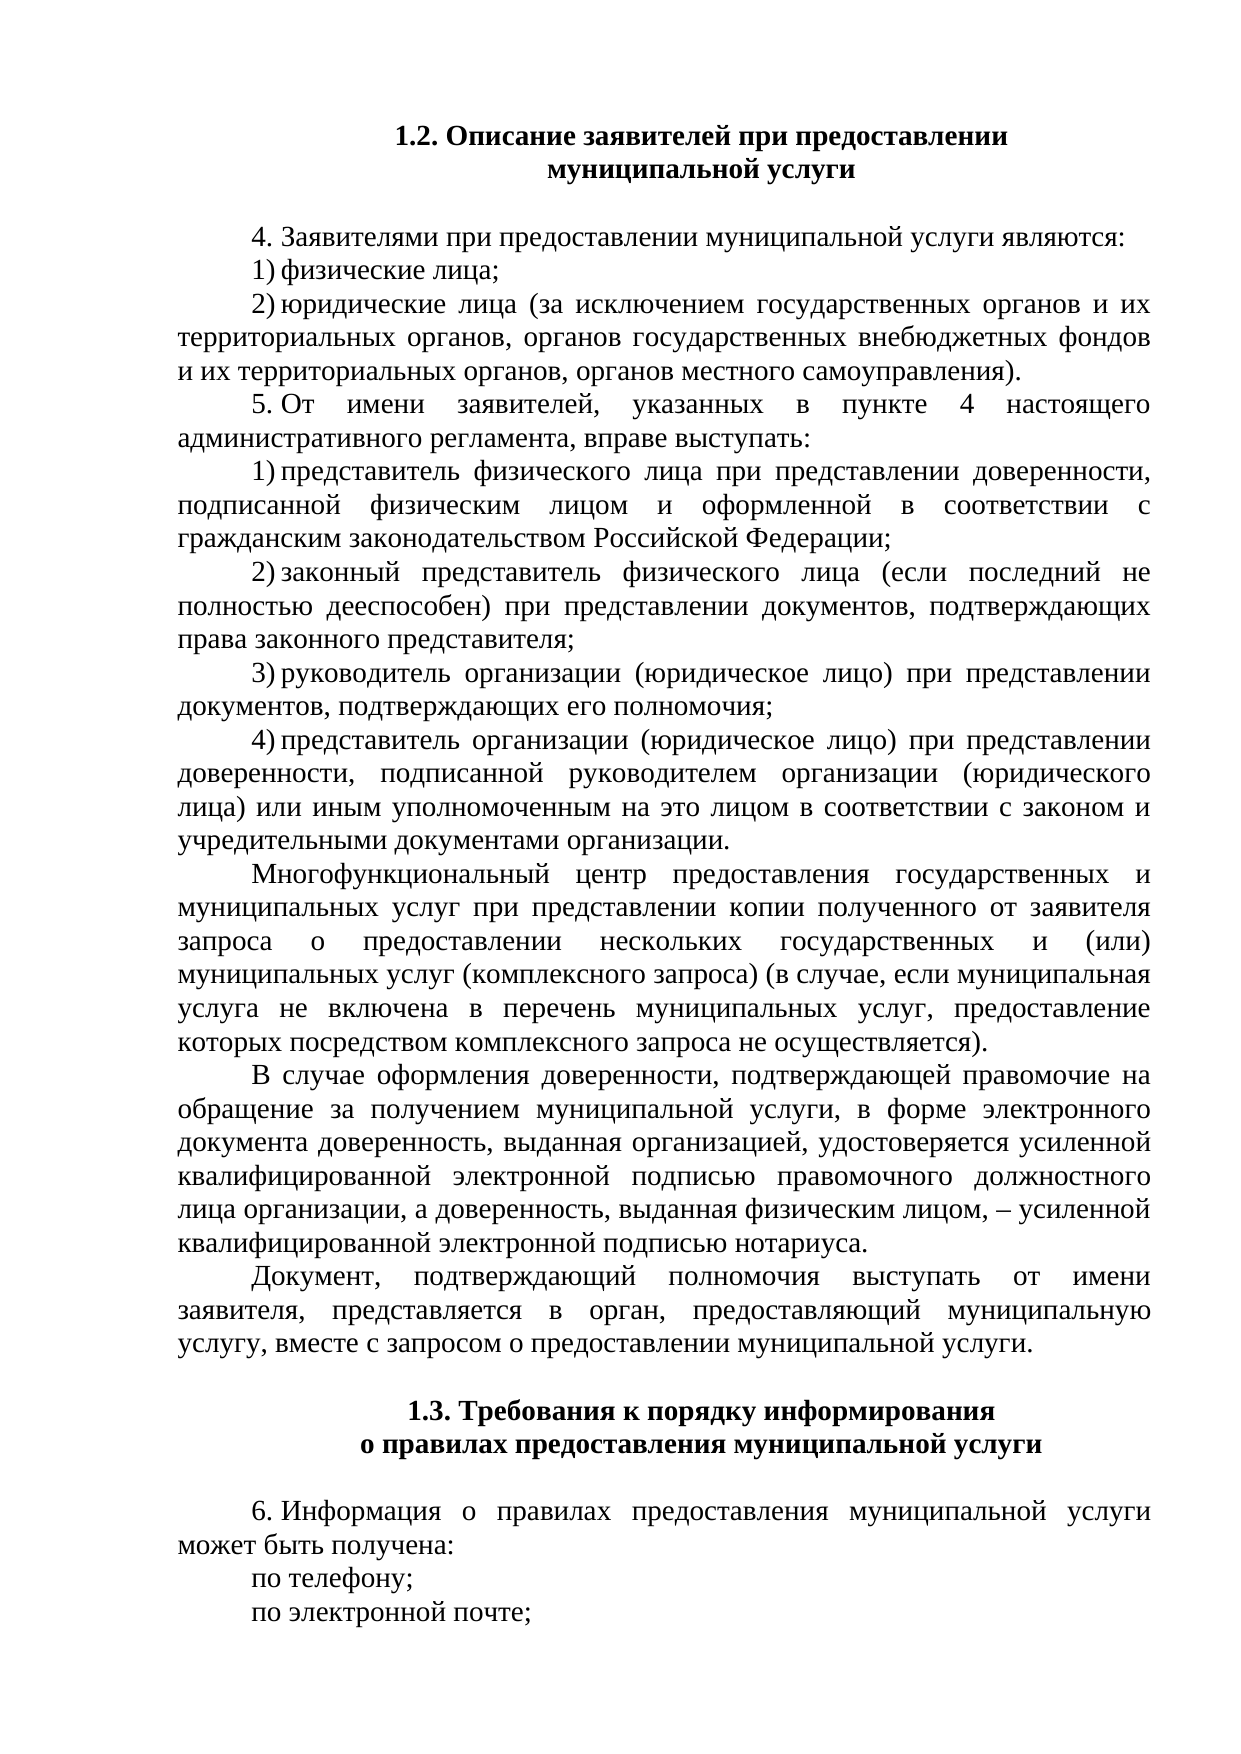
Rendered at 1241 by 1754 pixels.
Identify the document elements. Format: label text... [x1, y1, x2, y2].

text о правилах предоставления муниципальной услуги [177, 1426, 1152, 1460]
text В случае оформления доверенности, подтверждающей правомочие на обращение за получением муниципальной услуги, в форме электронного документа доверенность, выданная организацией, удостоверяется усиленной квалифицированной электронной подписью правомочного должностного лица организации, а доверенность, выданная физическим лицом, – усиленной квалифицированной электронной подписью нотариуса. [177, 1057, 1152, 1258]
text 3) руководитель организации (юридическое лицо) при представлении документов, подтверждающих его полномочия; [177, 655, 1152, 722]
text Многофункциональный центр предоставления государственных и муниципальных услуг при представлении копии полученного от заявителя запроса о предоставлении нескольких государственных и (или) муниципальных услуг (комплексного запроса) (в случае, если муниципальная услуга не включена в перечень муниципальных услуг, предоставление которых посредством комплексного запроса не осуществляется). [177, 856, 1152, 1057]
text 4. Заявителями при предоставлении муниципальной услуги являются: [177, 219, 1152, 252]
text муниципальной услуги [177, 152, 1152, 185]
text 4) представитель организации (юридическое лицо) при представлении доверенности, подписанной руководителем организации (юридического лица) или иным уполномоченным на это лицом в соответствии с законом и учредительными документами организации. [177, 722, 1152, 856]
text 1) физические лица; [177, 252, 1152, 286]
text 1.3. Требования к порядку информирования [177, 1393, 1152, 1426]
text 5. От имени заявителей, указанных в пункте 4 настоящего административного регламента, вправе выступать: [177, 386, 1152, 453]
text по электронной почте; [177, 1594, 1152, 1627]
list представитель физического лица при представлении доверенности, подписанной физическим лицом и оформленной в соответствии с гражданским законодательством Российской Федерации; [177, 453, 1152, 554]
text 2) юридические лица (за исключением государственных органов и их территориальных органов, органов государственных внебюджетных фондов и их территориальных органов, органов местного самоуправления). [177, 286, 1152, 386]
text по телефону; [177, 1560, 1152, 1594]
list законный представитель физического лица (если последний не полностью дееспособен) при представлении документов, подтверждающих права законного представителя; [177, 554, 1152, 655]
text 6. Информация о правилах предоставления муниципальной услуги может быть получена: [177, 1493, 1152, 1560]
text Документ, подтверждающий полномочия выступать от имени заявителя, представляется в орган, предоставляющий муниципальную услугу, вместе с запросом о предоставлении муниципальной услуги. [177, 1258, 1152, 1359]
text 1.2. Описание заявителей при предоставлении [177, 118, 1152, 152]
